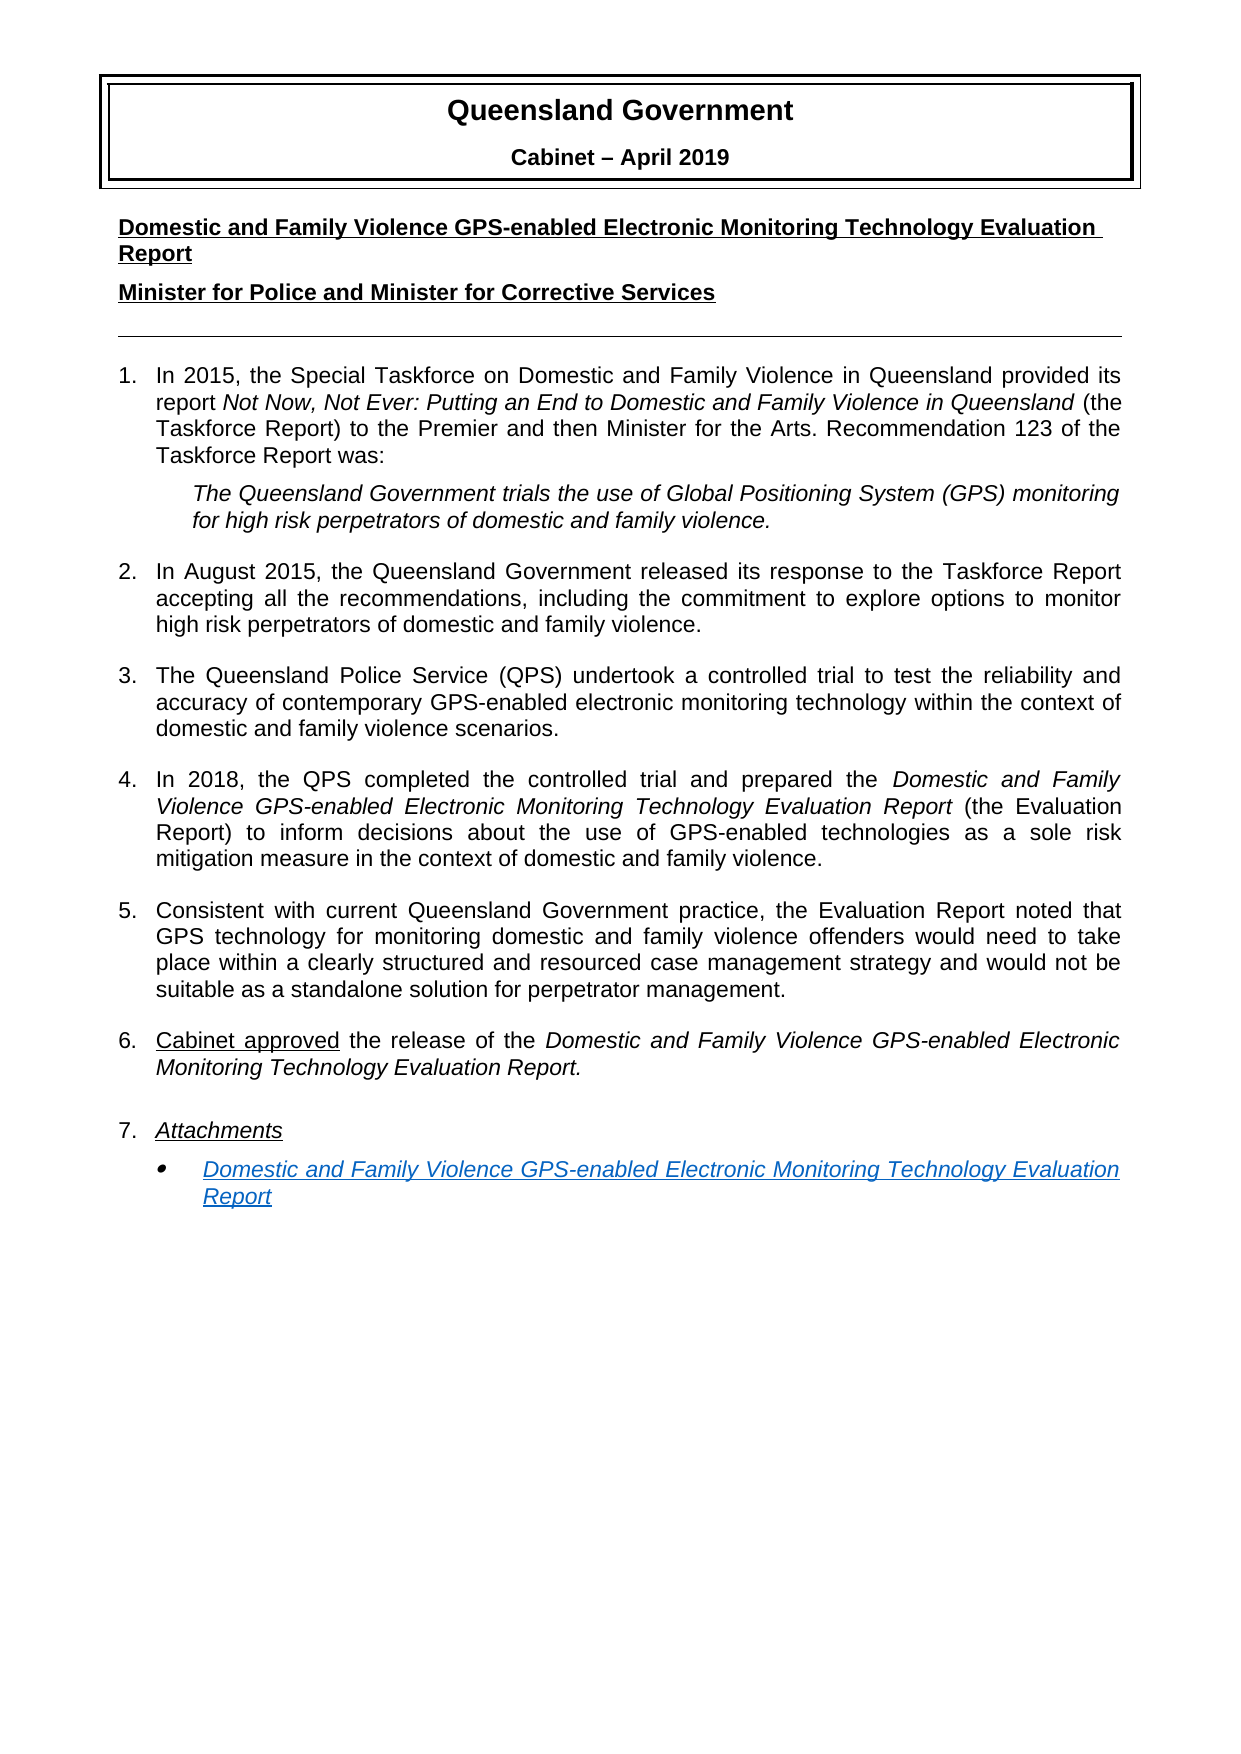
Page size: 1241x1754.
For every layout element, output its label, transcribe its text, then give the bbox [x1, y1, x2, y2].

list Consistent with current Queensland Government practice, the Evaluation Report noted that GPS technology for monitoring domestic and family violence offenders would need to take place within a clearly structured and resourced case management strategy and would not be suitable as a standalone solution for perpetrator management. [118, 897, 1122, 1002]
list Domestic and Family Violence GPS-enabled Electronic Monitoring Technology Evaluation Report [155, 1156, 1122, 1209]
list The Queensland Police Service (QPS) undertook a controlled trial to test the reliability and accuracy of contemporary GPS-enabled electronic monitoring technology within the context of domestic and family violence scenarios. [118, 662, 1122, 741]
list Attachments [118, 1117, 1122, 1144]
list Cabinet approved the release of the Domestic and Family Violence GPS-enabled Electronic Monitoring Technology Evaluation Report. [118, 1027, 1122, 1080]
list In 2018, the QPS completed the controlled trial and prepared the Domestic and Family Violence GPS-enabled Electronic Monitoring Technology Evaluation Report (the Evaluation Report) to inform decisions about the use of GPS-enabled technologies as a sole risk mitigation measure in the context of domestic and family violence. [118, 766, 1122, 872]
list In August 2015, the Queensland Government released its response to the Taskforce Report accepting all the recommendations, including the commitment to explore options to monitor high risk perpetrators of domestic and family violence. [118, 558, 1122, 637]
list In 2015, the Special Taskforce on Domestic and Family Violence in Queensland provided its report Not Now, Not Ever: Putting an End to Domestic and Family Violence in Queensland (the Taskforce Report) to the Premier and then Minister for the Arts. Recommendation 123 of the Taskforce Report was: [118, 362, 1122, 468]
text The Queensland Government trials the use of Global Positioning System (GPS) monitoring for high risk perpetrators of domestic and family violence. [192, 480, 1122, 533]
